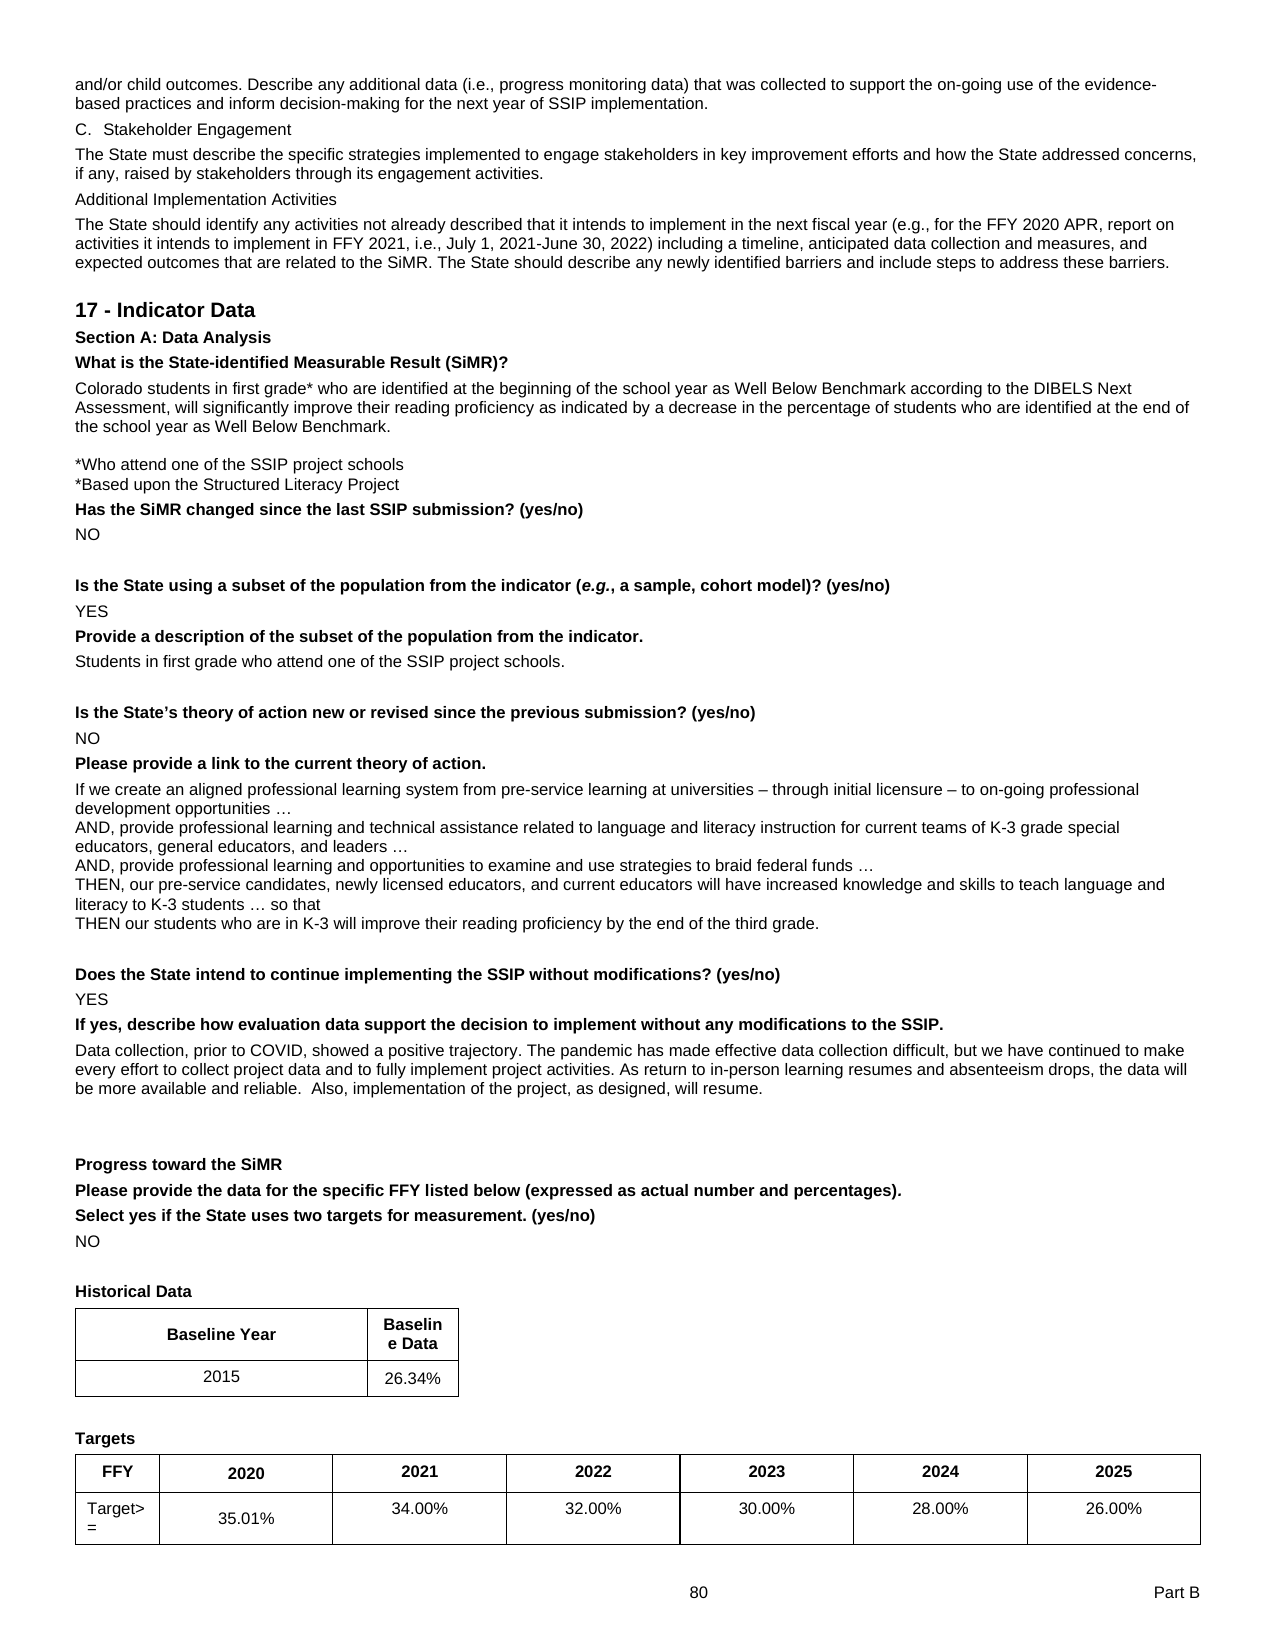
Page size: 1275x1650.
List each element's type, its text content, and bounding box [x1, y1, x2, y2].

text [75, 75, 1200, 113]
text C. Stakeholder Engagement [75, 119, 1200, 139]
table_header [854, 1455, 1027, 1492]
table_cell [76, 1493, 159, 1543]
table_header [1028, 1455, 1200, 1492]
text Is the State using a subset of the population from the indicator (e.g., a sample, cohort model)? (yes/no) [75, 576, 1200, 595]
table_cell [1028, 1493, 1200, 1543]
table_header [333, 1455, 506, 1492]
text NO [75, 728, 1200, 748]
text NO [75, 1231, 1200, 1251]
text The State must describe the specific strategies implemented to engage stakeholders in key improvement efforts and how the State addressed concerns, if any, raised by stakeholders through its engagement activities. [75, 145, 1200, 183]
text Select yes if the State uses two targets for measurement. (yes/no) [75, 1206, 1200, 1225]
text YES [75, 990, 1200, 1009]
text Colorado students in first grade* who are identified at the beginning of the school year as Well Below Benchmark according to the DIBELS Next Assessment, will significantly improve their reading proficiency as indicated by a decrease in the percentage of students who are identified at the end of the school year as Well Below Benchmark. *Who attend one of the SSIP project schools *Based upon the Structured Literacy Project [75, 378, 1200, 493]
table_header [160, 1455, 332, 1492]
text Please provide the data for the specific FFY listed below (expressed as actual number and percentages). [75, 1181, 1200, 1200]
text Historical Data [75, 1282, 1200, 1301]
text Progress toward the SiMR [75, 1155, 1200, 1174]
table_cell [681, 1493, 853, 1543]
text What is the State-identified Measurable Result (SiMR)? [75, 353, 1200, 372]
text Has the SiMR changed since the last SSIP submission? (yes/no) [75, 500, 1200, 519]
text Targets [75, 1429, 1200, 1448]
text The State should identify any activities not already described that it intends to implement in the next fiscal year (e.g., for the FFY 2020 APR, report on activities it intends to implement in FFY 2021, i.e., July 1, 2021-June 30, 2022) including a timeline, anticipated data collection and measures, and expected outcomes that are related to the SiMR. The State should describe any newly identified barriers and include steps to address these barriers. [75, 215, 1200, 272]
text Additional Implementation Activities [75, 189, 1200, 209]
text YES [75, 601, 1200, 621]
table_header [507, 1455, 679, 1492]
text If yes, describe how evaluation data support the decision to implement without any modifications to the SSIP. [75, 1015, 1200, 1034]
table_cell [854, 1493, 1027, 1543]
text Provide a description of the subset of the population from the indicator. [75, 627, 1200, 646]
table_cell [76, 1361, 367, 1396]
text Section A: Data Analysis [75, 328, 1200, 347]
text If we create an aligned professional learning system from pre-service learning at universities – through initial licensure – to on-going professional development opportunities … AND, provide professional learning and technical assistance related to language and literacy instruction for current teams of K-3 grade special educators, general educators, and leaders … AND, provide professional learning and opportunities to examine and use strategies to braid federal funds … THEN, our pre-service candidates, newly licensed educators, and current educators will have increased knowledge and skills to teach language and literacy to K-3 students … so that THEN our students who are in K-3 will improve their reading proficiency by the end of the third grade. [75, 779, 1200, 933]
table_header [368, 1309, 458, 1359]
text Please provide a link to the current theory of action. [75, 754, 1200, 773]
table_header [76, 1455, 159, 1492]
text Does the State intend to continue implementing the SSIP without modifications? (yes/no) [75, 964, 1200, 983]
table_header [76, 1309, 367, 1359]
text Is the State’s theory of action new or revised since the previous submission? (yes/no) [75, 703, 1200, 722]
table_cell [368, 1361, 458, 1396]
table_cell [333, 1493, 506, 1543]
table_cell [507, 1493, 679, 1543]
subtitle 17 - Indicator Data [75, 297, 1200, 321]
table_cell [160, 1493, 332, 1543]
text Data collection, prior to COVID, showed a positive trajectory. The pandemic has made effective data collection difficult, but we have continued to make every effort to collect project data and to fully implement project activities. As return to in-person learning resumes and absenteeism drops, the data will be more available and reliable. Also, implementation of the project, as designed, will resume. [75, 1041, 1200, 1098]
text Students in first grade who attend one of the SSIP project schools. [75, 652, 1200, 671]
text NO [75, 525, 1200, 544]
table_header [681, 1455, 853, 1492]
